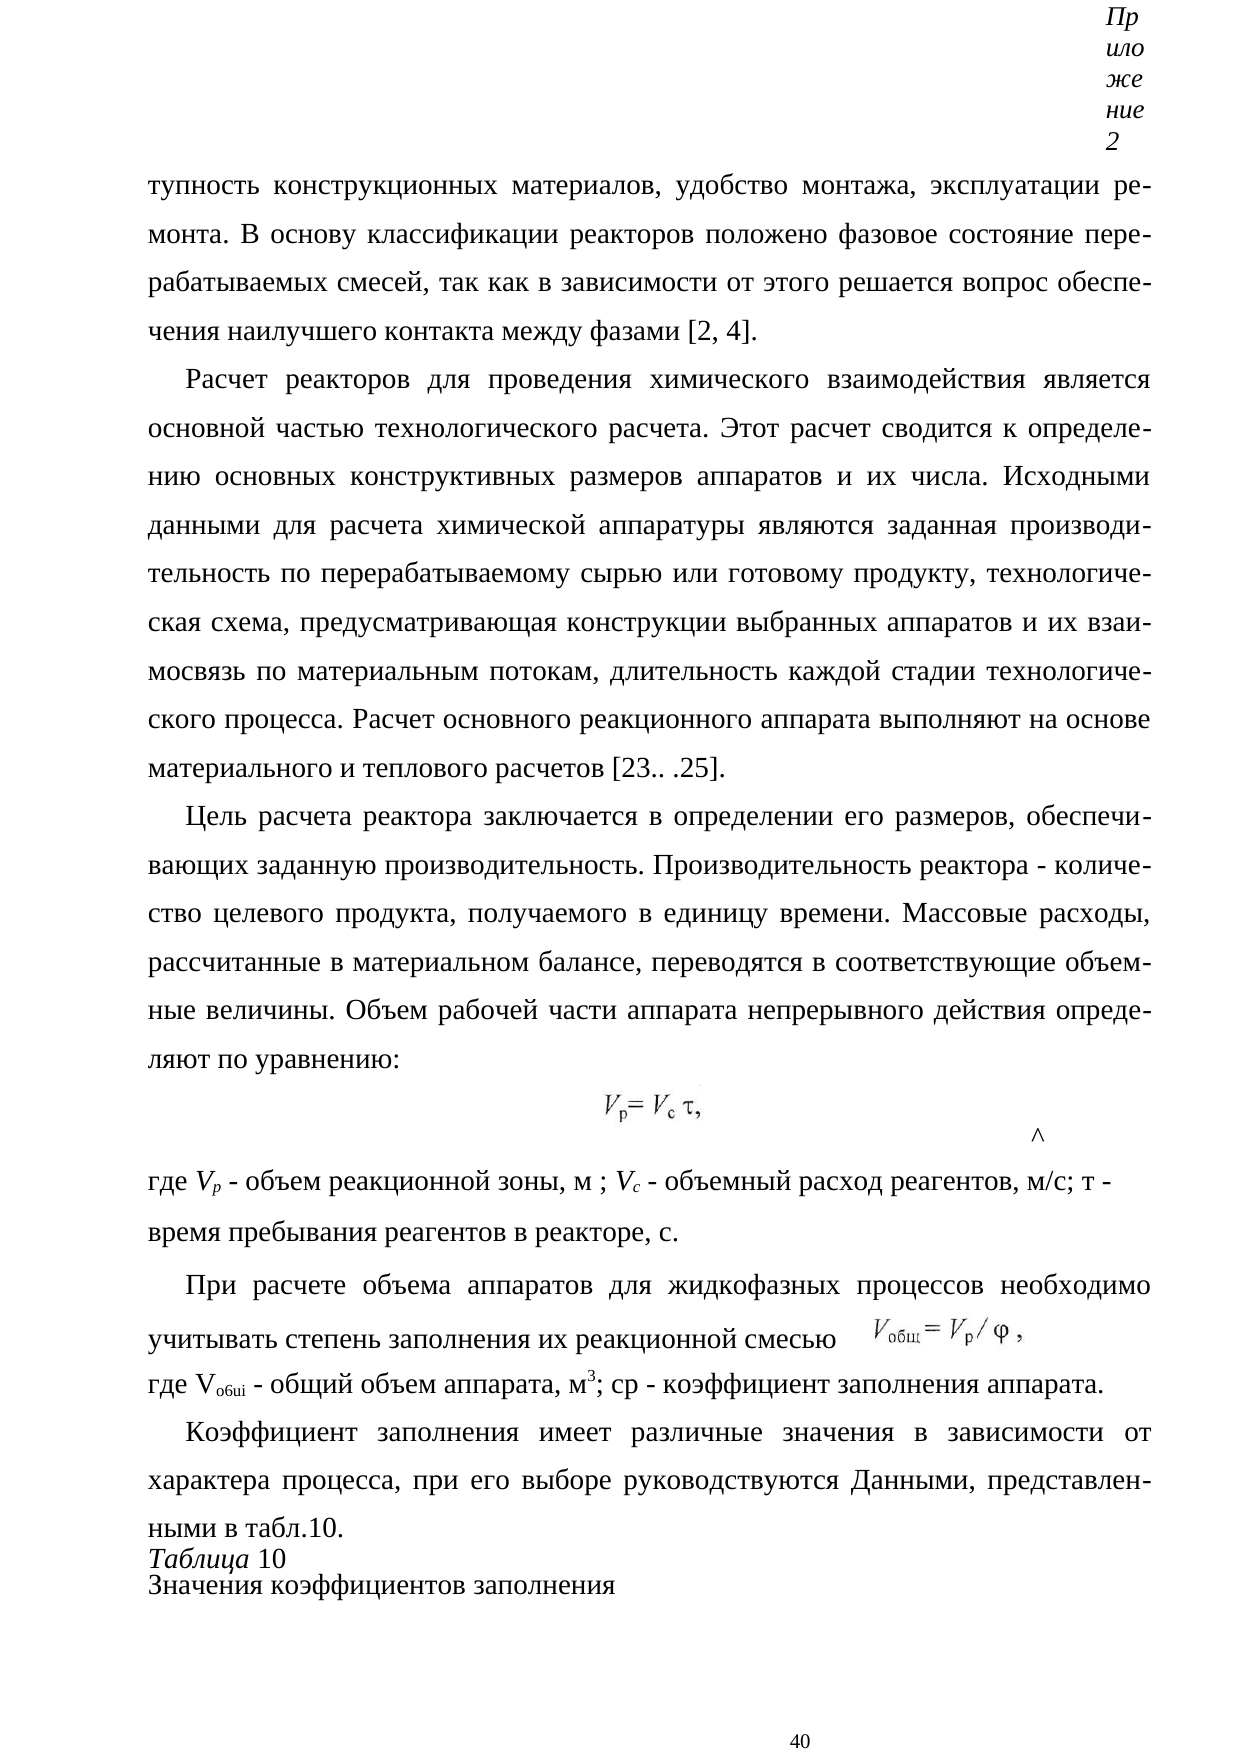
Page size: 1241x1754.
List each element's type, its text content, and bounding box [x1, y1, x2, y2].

text Таблица 10 [148, 1547, 1152, 1573]
text где Vo6ui - общий объем аппарата, м3; ср - коэффициент заполнения аппарата. [148, 1355, 1152, 1403]
picture [844, 1300, 1051, 1349]
text Значения коэффициентов заполнения [148, 1573, 1152, 1599]
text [148, 156, 1152, 350]
text где Vp - объем реакционной зоны, м ; Vc - объемный расход реагентов, м/с; т - время пребывания реагентов в реакторе, с. [148, 1149, 1152, 1251]
picture [572, 1078, 727, 1139]
text Коэффициент заполнения имеет различные значения в зависимости от характера процесса, при его выборе руководствуются Данными, представленными в табл.10. [148, 1403, 1152, 1547]
text Расчет реакторов для проведения химического взаимодействия является основной частью технологического расчета. Этот расчет сводится к определению основных конструктивных размеров аппаратов и их числа. Исходными данными для расчета химической аппаратуры являются заданная производительность по перерабатываемому сырью или готовому продукту, технологическая схема, предусматривающая конструкции выбранных аппаратов и их взаимосвязь по материальным потокам, длительность каждой стадии технологического процесса. Расчет основного реакционного аппарата выполняют на основе материального и теплового расчетов [23.. .25]. [148, 350, 1152, 787]
text Цель расчета реактора заключается в определении его размеров, обеспечивающих заданную производительность. Производительность реактора - количество целевого продукта, получаемого в единицу времени. Массовые расходы, рассчитанные в материальном балансе, переводятся в соответствующие объемные величины. Объем рабочей части аппарата непрерывного действия определяют по уравнению: [148, 787, 1152, 1078]
text При расчете объема аппаратов для жидкофазных процессов необходимо учитывать степень заполнения их реакционной смесью [148, 1251, 1152, 1355]
